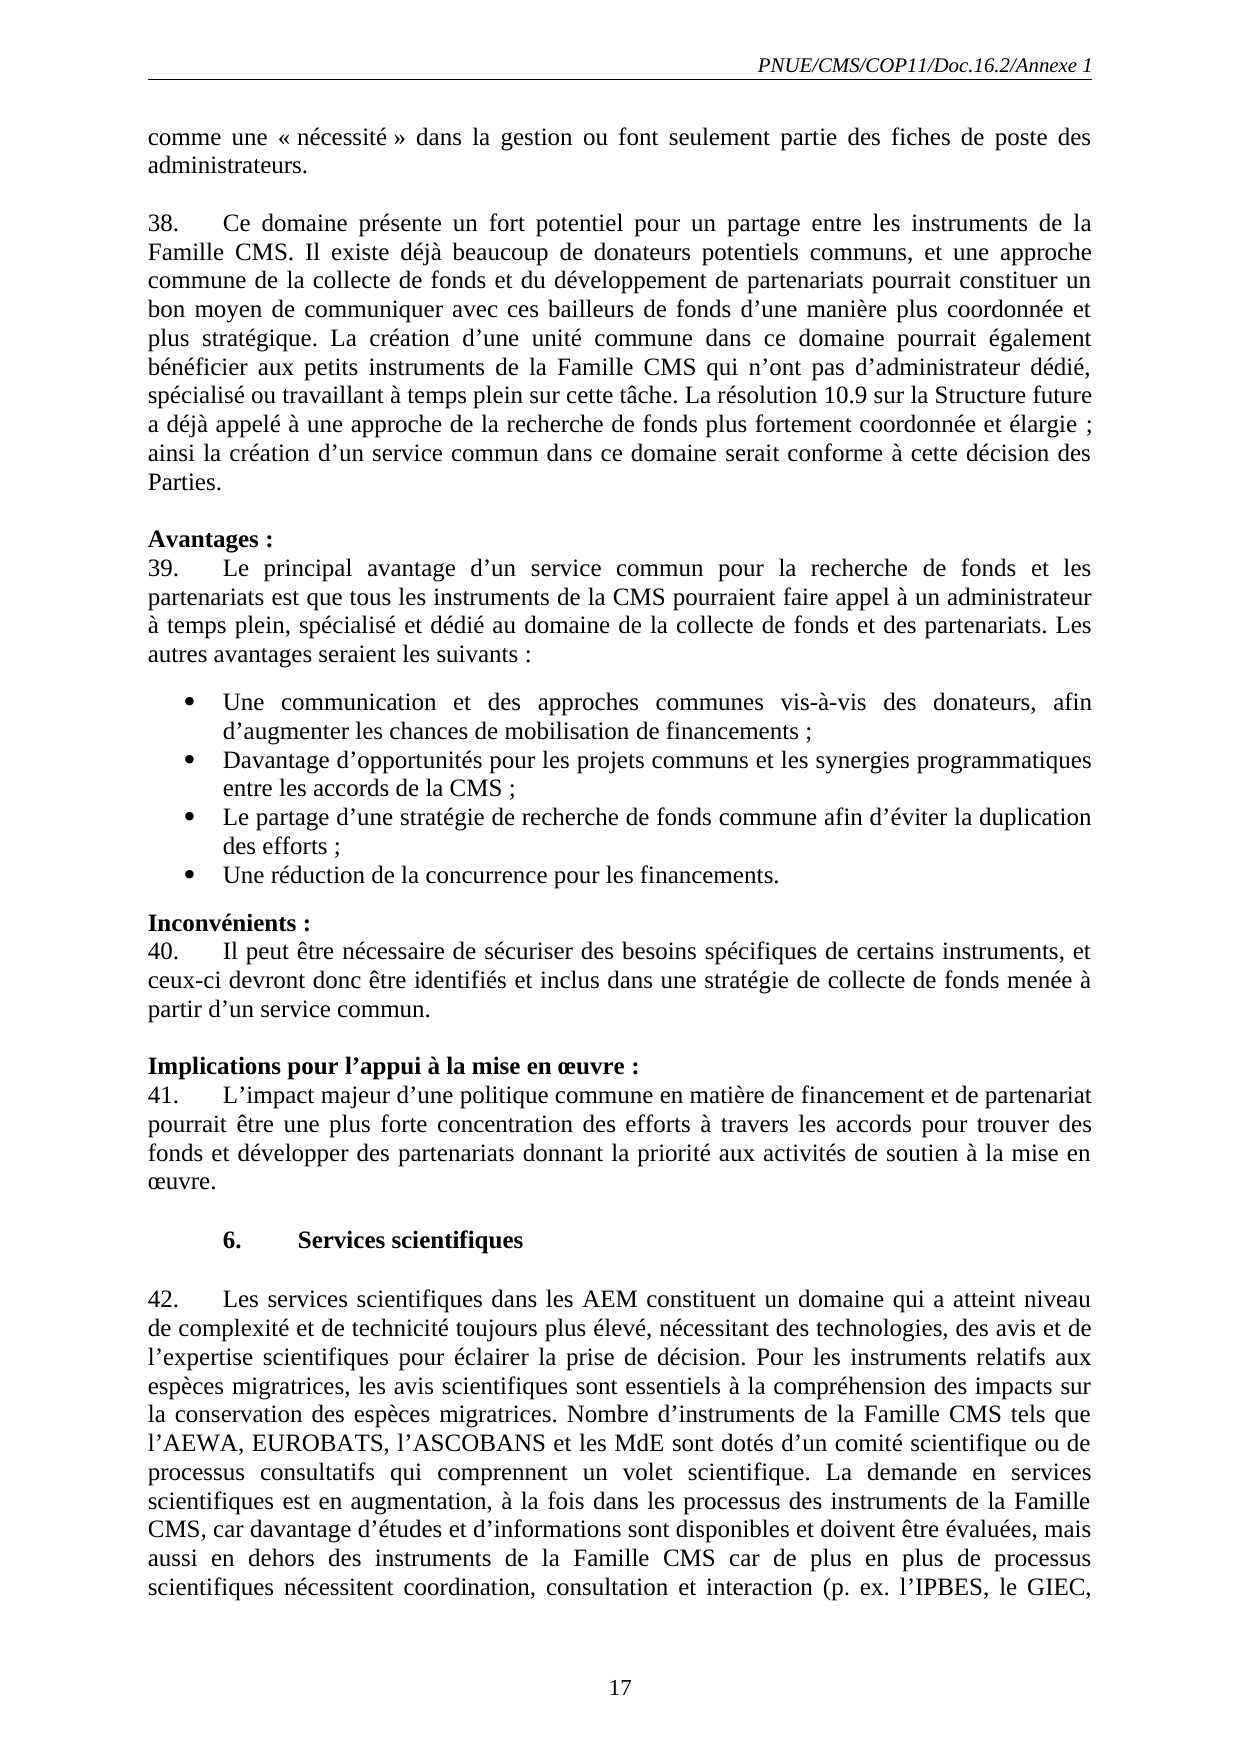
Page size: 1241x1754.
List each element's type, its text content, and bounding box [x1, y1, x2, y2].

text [148, 1284, 1092, 1601]
list Davantage d’opportunités pour les projets communs et les synergies programmatiques entre les accords de la CMS ; [185, 745, 1092, 802]
list Le partage d’une stratégie de recherche de fonds commune afin d’éviter la duplication des efforts ; [185, 802, 1092, 860]
text Avantages : [148, 524, 1092, 553]
text 38. Ce domaine présente un fort potentiel pour un partage entre les instruments de la Famille CMS. Il existe déjà beaucoup de donateurs potentiels communs, et une approche commune de la collecte de fonds et du développement de partenariats pourrait constituer un bon moyen de communiquer avec ces bailleurs de fonds d’une manière plus coordonnée et plus stratégique. La création d’une unité commune dans ce domaine pourrait également bénéficier aux petits instruments de la Famille CMS qui n’ont pas d’administrateur dédié, spécialisé ou travaillant à temps plein sur cette tâche. La résolution 10.9 sur la Structure future a déjà appelé à une approche de la recherche de fonds plus fortement coordonnée et élargie ; ainsi la création d’un service commun dans ce domaine serait conforme à cette décision des Parties. [148, 208, 1092, 496]
text Inconvénients : [148, 908, 1092, 936]
text Implications pour l’appui à la mise en œuvre : [148, 1051, 1092, 1080]
text 41. L’impact majeur d’une politique commune en matière de financement et de partenariat pourrait être une plus forte concentration des efforts à travers les accords pour trouver des fonds et développer des partenariats donnant la priorité aux activités de soutien à la mise en œuvre. [148, 1080, 1092, 1195]
list Une réduction de la concurrence pour les financements. [185, 860, 1092, 888]
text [148, 122, 1092, 179]
subtitle 6. Services scientifiques [223, 1226, 1093, 1254]
text 40. Il peut être nécessaire de sécuriser des besoins spécifiques de certains instruments, et ceux-ci devront donc être identifiés et inclus dans une stratégie de collecte de fonds menée à partir d’un service commun. [148, 936, 1092, 1023]
text 39. Le principal avantage d’un service commun pour la recherche de fonds et les partenariats est que tous les instruments de la CMS pourraient faire appel à un administrateur à temps plein, spécialisé et dédié au domaine de la collecte de fonds et des partenariats. Les autres avantages seraient les suivants : [148, 553, 1092, 668]
list Une communication et des approches communes vis-à-vis des donateurs, afin d’augmenter les chances de mobilisation de financements ; [185, 687, 1092, 745]
